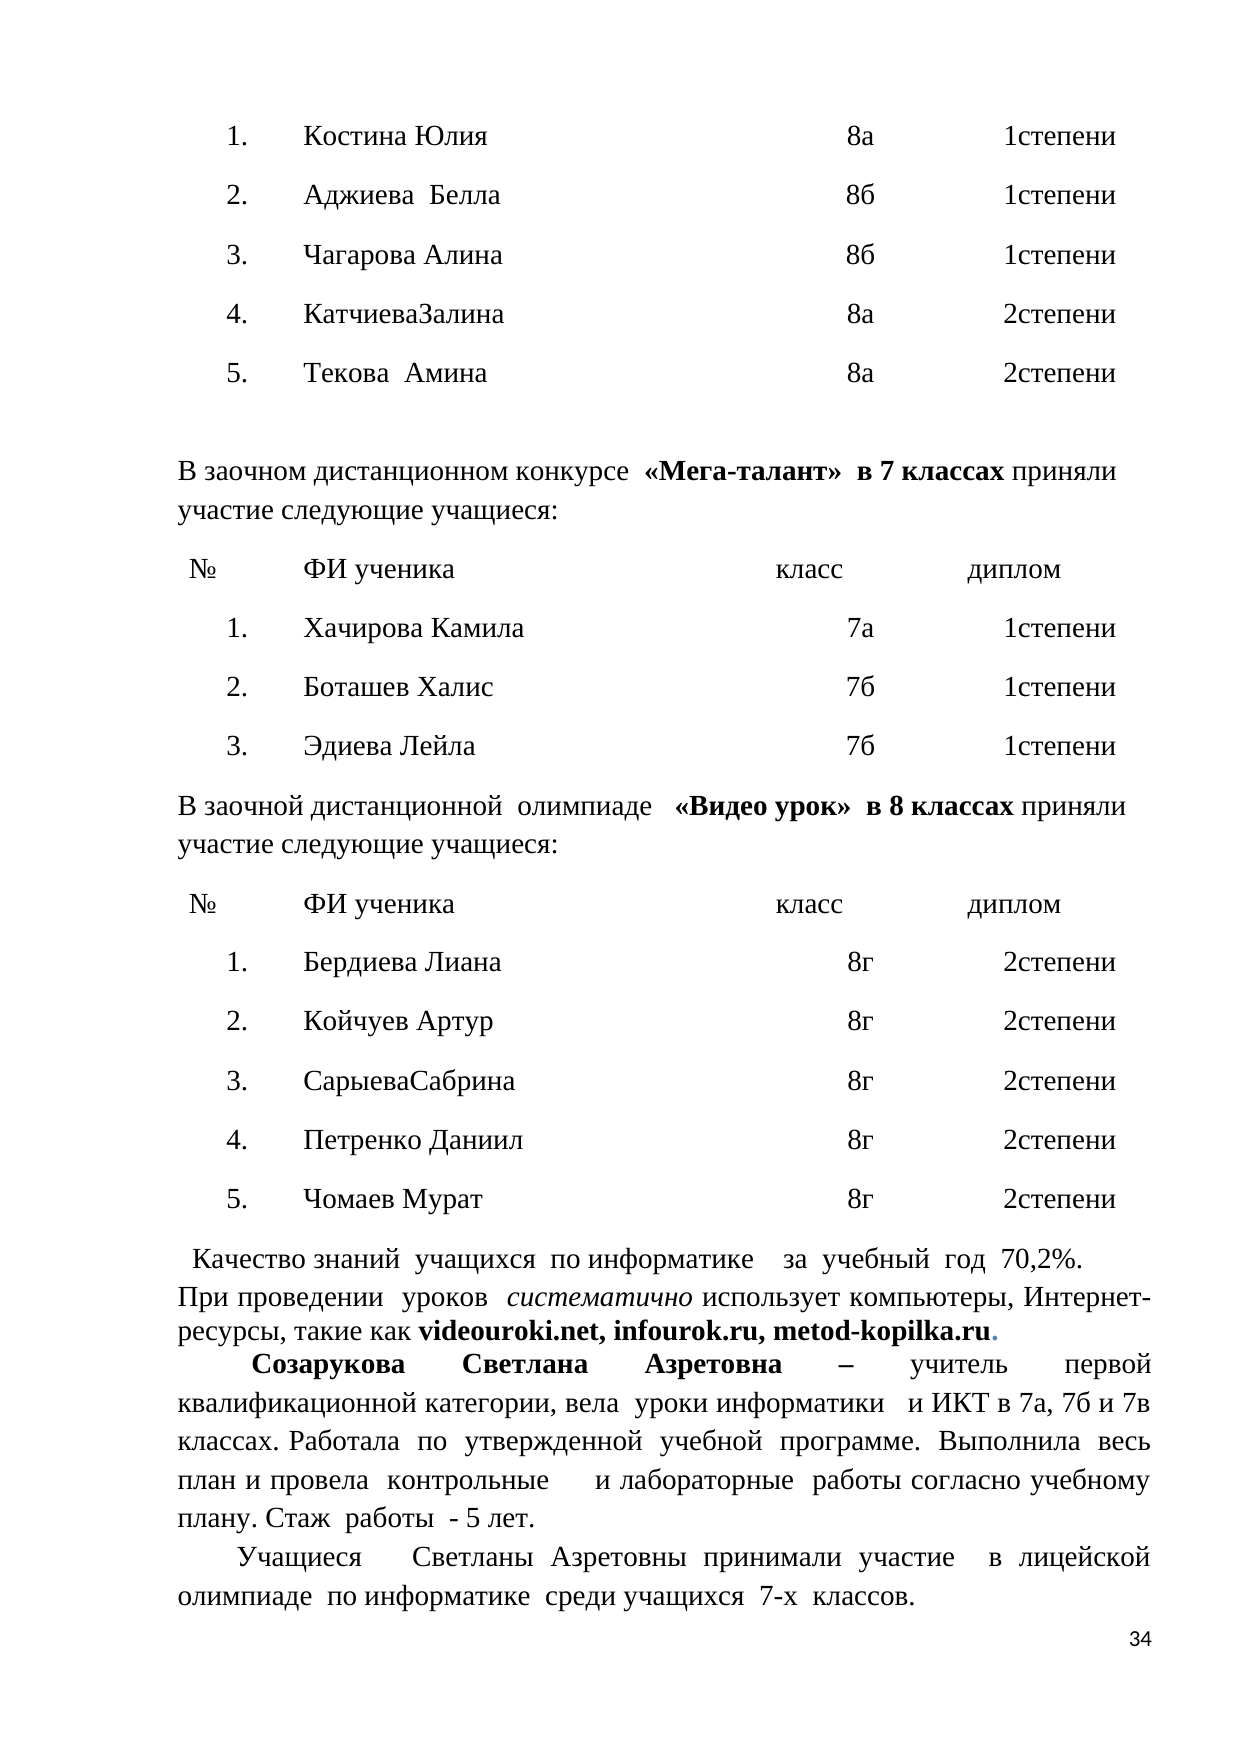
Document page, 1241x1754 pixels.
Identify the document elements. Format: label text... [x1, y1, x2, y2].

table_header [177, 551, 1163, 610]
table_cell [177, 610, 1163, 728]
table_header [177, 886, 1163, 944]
text В заочной дистанционной олимпиаде «Видео урок» в 8 классах приняли участие следующие учащиеся: [177, 788, 1152, 860]
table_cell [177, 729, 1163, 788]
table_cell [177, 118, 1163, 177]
text В заочном дистанционном конкурсе «Мега-талант» в 7 классах приняли участие следующие учащиеся: [177, 415, 1152, 526]
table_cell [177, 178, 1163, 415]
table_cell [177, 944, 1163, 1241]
text Качество знаний учащихся по информатике за учебный год 70,2%. [177, 1241, 1152, 1274]
text Созарукова Светлана Азретовна – учитель первой квалификационной категории, вела уроки информатики и ИКТ в 7а, 7б и 7в классах. Работала по утвержденной учебной программе. Выполнила весь план и провела контрольные и лабораторные работы согласно учебному плану. Стаж работы - 5 лет. [177, 1346, 1152, 1534]
text При проведении уроков систематично использует компьютеры, Интернет- ресурсы, такие как videouroki.net, infourok.ru, metod-kopilka.ru. [177, 1279, 1152, 1346]
text Учащиеся Светланы Азретовны принимали участие в лицейской олимпиаде по информатике среди учащихся 7-х классов. [177, 1539, 1152, 1611]
